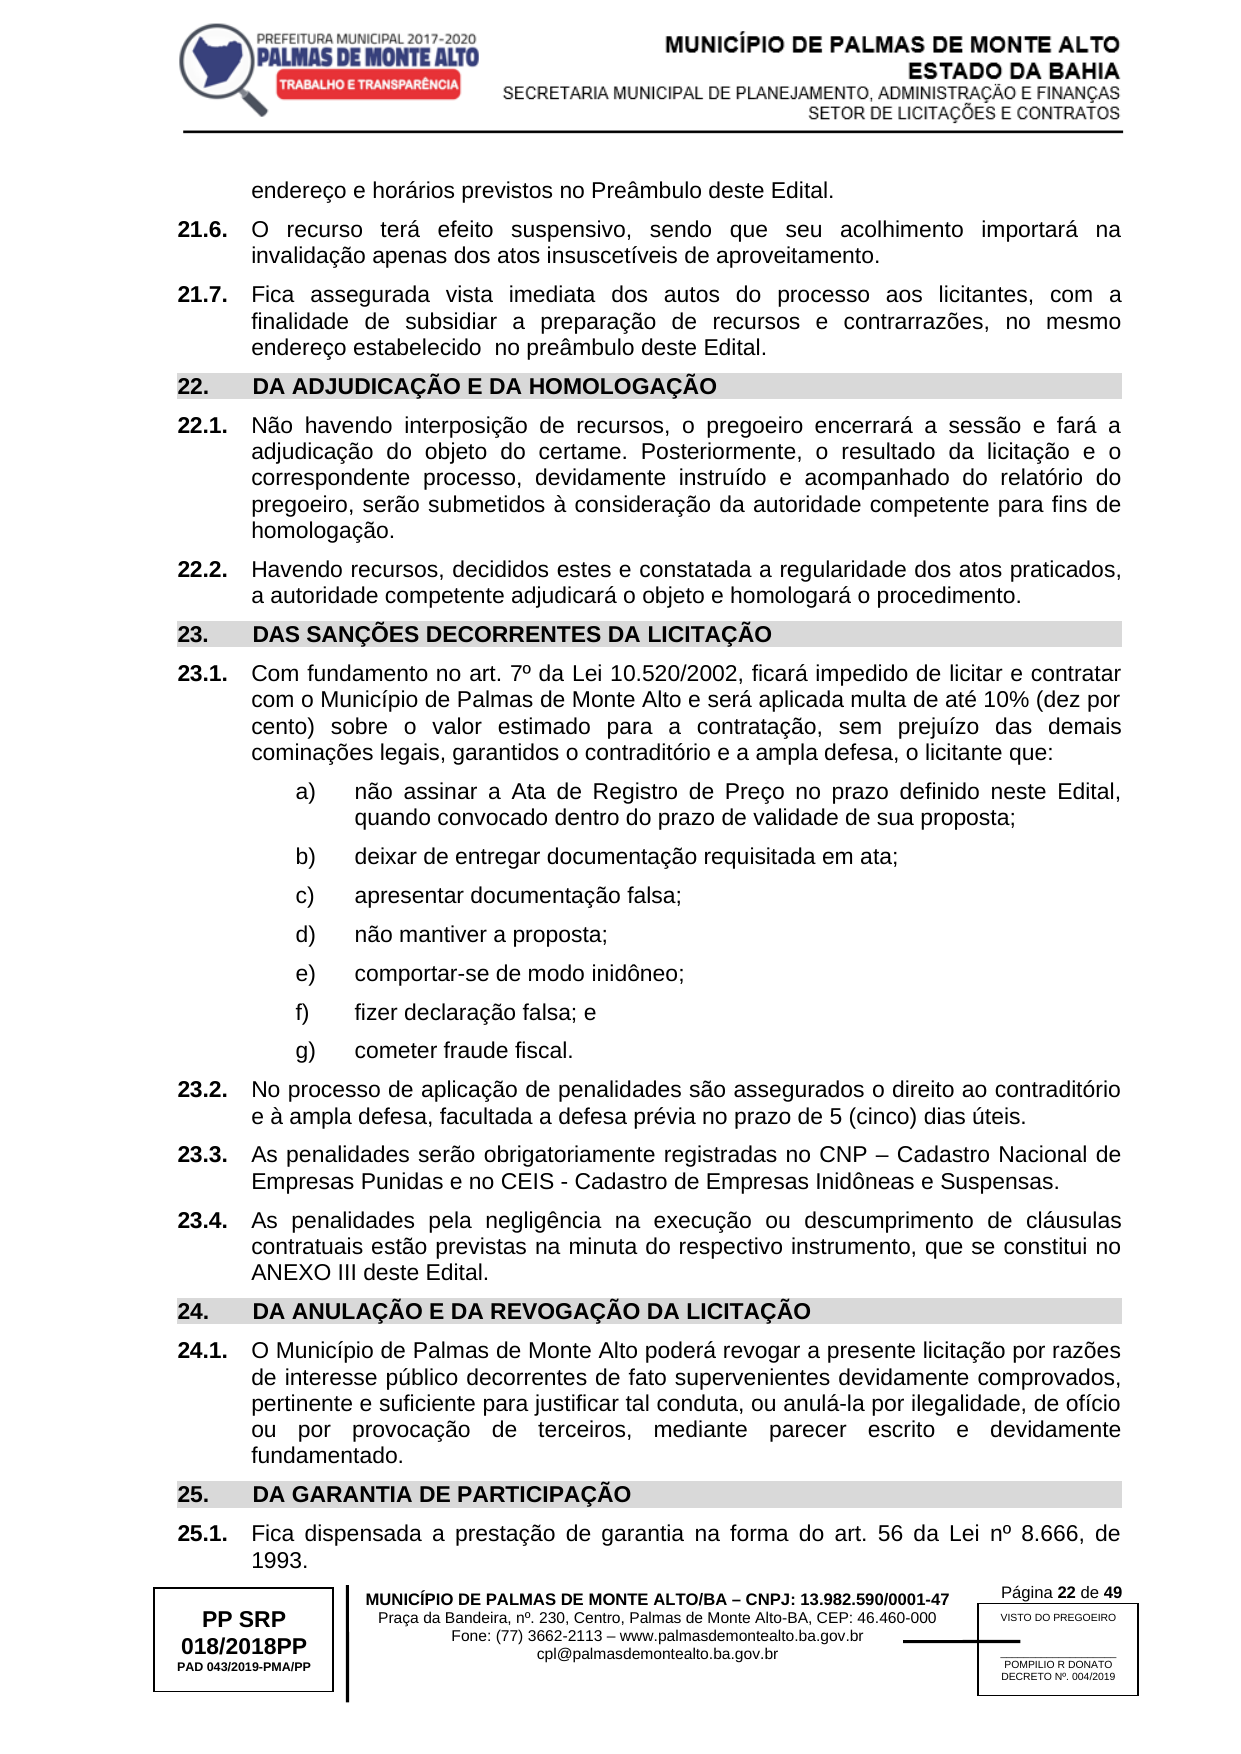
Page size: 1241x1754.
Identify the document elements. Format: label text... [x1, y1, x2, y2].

list Com fundamento no art. 7º da Lei 10.520/2002, ficará impedido de licitar e contratar com o Município de Palmas de Monte Alto e será aplicada multa de até 10% (dez por cento) sobre o valor estimado para a contratação, sem prejuízo das demais cominações legais, garantidos o contraditório e a ampla defesa, o licitante que: [177, 660, 1122, 765]
list Não havendo interposição de recursos, o pregoeiro encerrará a sessão e fará a adjudicação do objeto do certame. Posteriormente, o resultado da licitação e o correspondente processo, devidamente instruído e acompanhado do relatório do pregoeiro, serão submetidos à consideração da autoridade competente para fins de homologação. [177, 412, 1122, 543]
list apresentar documentação falsa; [295, 882, 1122, 908]
list comportar-se de modo inidôneo; [295, 960, 1122, 986]
picture [177, 21, 1124, 142]
list As penalidades serão obrigatoriamente registradas no CNP – Cadastro Nacional de Empresas Punidas e no CEIS - Cadastro de Empresas Inidôneas e Suspensas. [177, 1141, 1122, 1194]
list Havendo recursos, decididos estes e constatada a regularidade dos atos praticados, a autoridade competente adjudicará o objeto e homologará o procedimento. [177, 556, 1122, 609]
list Fica dispensada a prestação de garantia na forma do art. 56 da Lei nº 8.666, de 1993. [177, 1520, 1122, 1573]
list O recurso terá efeito suspensivo, sendo que seu acolhimento importará na invalidação apenas dos atos insuscetíveis de aproveitamento. [177, 216, 1122, 269]
list não assinar a Ata de Registro de Preço no prazo definido neste Edital, quando convocado dentro do prazo de validade de sua proposta; [295, 778, 1122, 831]
subtitle DA GARANTIA DE PARTICIPAÇÃO [177, 1481, 1122, 1508]
subtitle DAS SANÇÕES DECORRENTES DA LICITAÇÃO [177, 621, 1122, 647]
list Fica assegurada vista imediata dos autos do processo aos licitantes, com a finalidade de subsidiar a preparação de recursos e contrarrazões, no mesmo endereço estabelecido no preâmbulo deste Edital. [177, 281, 1122, 360]
subtitle DA ANULAÇÃO E DA REVOGAÇÃO DA LICITAÇÃO [177, 1298, 1122, 1324]
subtitle DA ADJUDICAÇÃO E DA HOMOLOGAÇÃO [177, 373, 1122, 399]
list Os autos do PREGÃO permanecerão com vista franqueada aos interessados, no endereço e horários previstos no Preâmbulo deste Edital. [177, 177, 1122, 203]
list não mantiver a proposta; [295, 921, 1122, 947]
list cometer fraude fiscal. [295, 1037, 1122, 1064]
list O Município de Palmas de Monte Alto poderá revogar a presente licitação por razões de interesse público decorrentes de fato supervenientes devidamente comprovados, pertinente e suficiente para justificar tal conduta, ou anulá-la por ilegalidade, de ofício ou por provocação de terceiros, mediante parecer escrito e devidamente fundamentado. [177, 1337, 1122, 1469]
list fizer declaração falsa; e [295, 998, 1122, 1025]
list No processo de aplicação de penalidades são assegurados o direito ao contraditório e à ampla defesa, facultada a defesa prévia no prazo de 5 (cinco) dias úteis. [177, 1076, 1122, 1129]
list As penalidades pela negligência na execução ou descumprimento de cláusulas contratuais estão previstas na minuta do respectivo instrumento, que se constitui no ANEXO III deste Edital. [177, 1207, 1122, 1286]
list deixar de entregar documentação requisitada em ata; [295, 843, 1122, 869]
